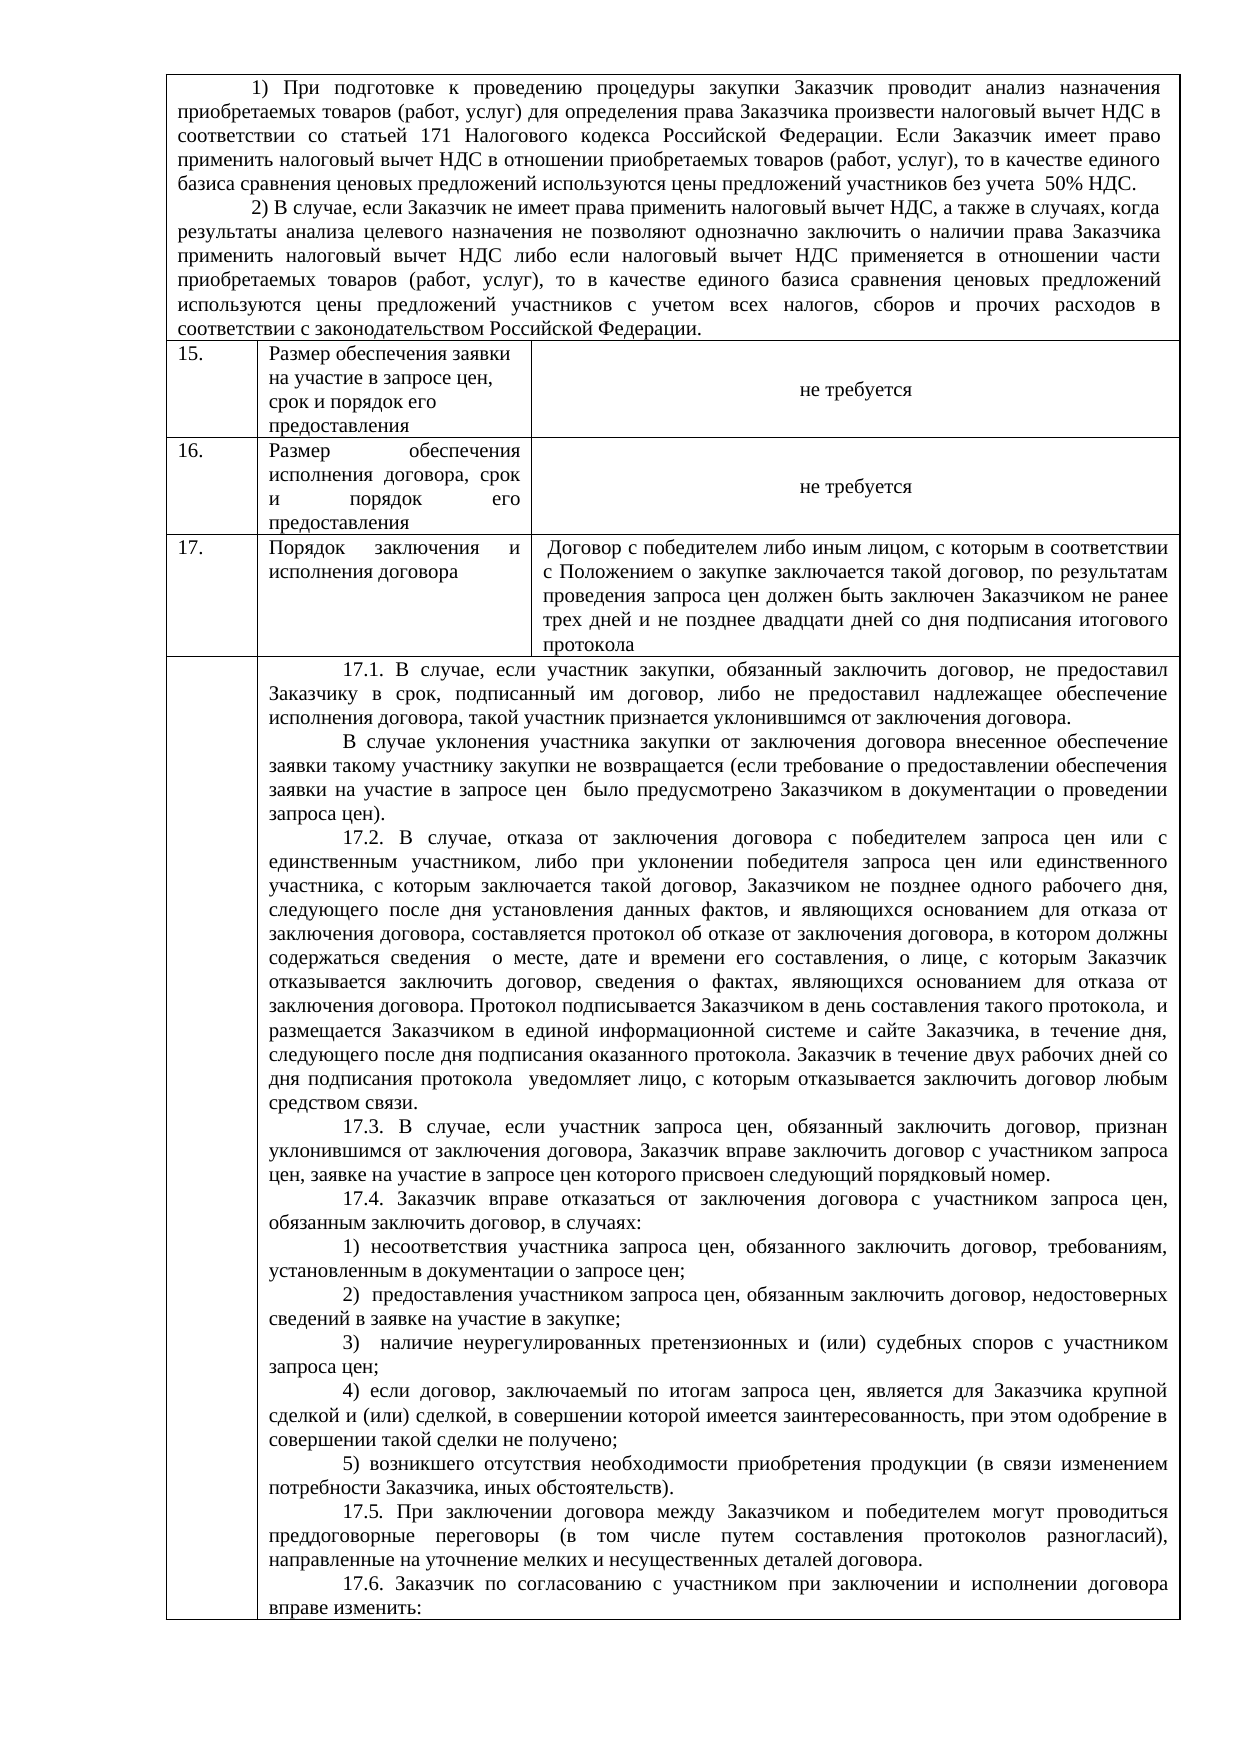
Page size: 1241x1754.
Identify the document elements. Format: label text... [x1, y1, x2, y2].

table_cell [167, 75, 1179, 339]
table_cell 16. [167, 438, 257, 534]
table_cell 17. [167, 535, 257, 656]
table_cell [167, 657, 257, 1619]
table_cell 15. [167, 341, 257, 437]
table_cell не требуется [532, 341, 1179, 437]
table_cell Размер обеспечения заявки на участие в запросе цен, срок и порядок его предоставления [258, 341, 531, 437]
table_cell Порядок заключения и исполнения договора [258, 535, 531, 656]
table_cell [258, 657, 1179, 1619]
table_cell Размер обеспечения исполнения договора, срок и порядок его предоставления [258, 438, 531, 534]
table_cell Договор с победителем либо иным лицом, с которым в соответствии с Положением о закупке заключается такой договор, по результатам проведения запроса цен должен быть заключен Заказчиком не ранее трех дней и не позднее двадцати дней со дня подписания итогового протокола [532, 535, 1179, 656]
table_cell не требуется [532, 438, 1179, 534]
